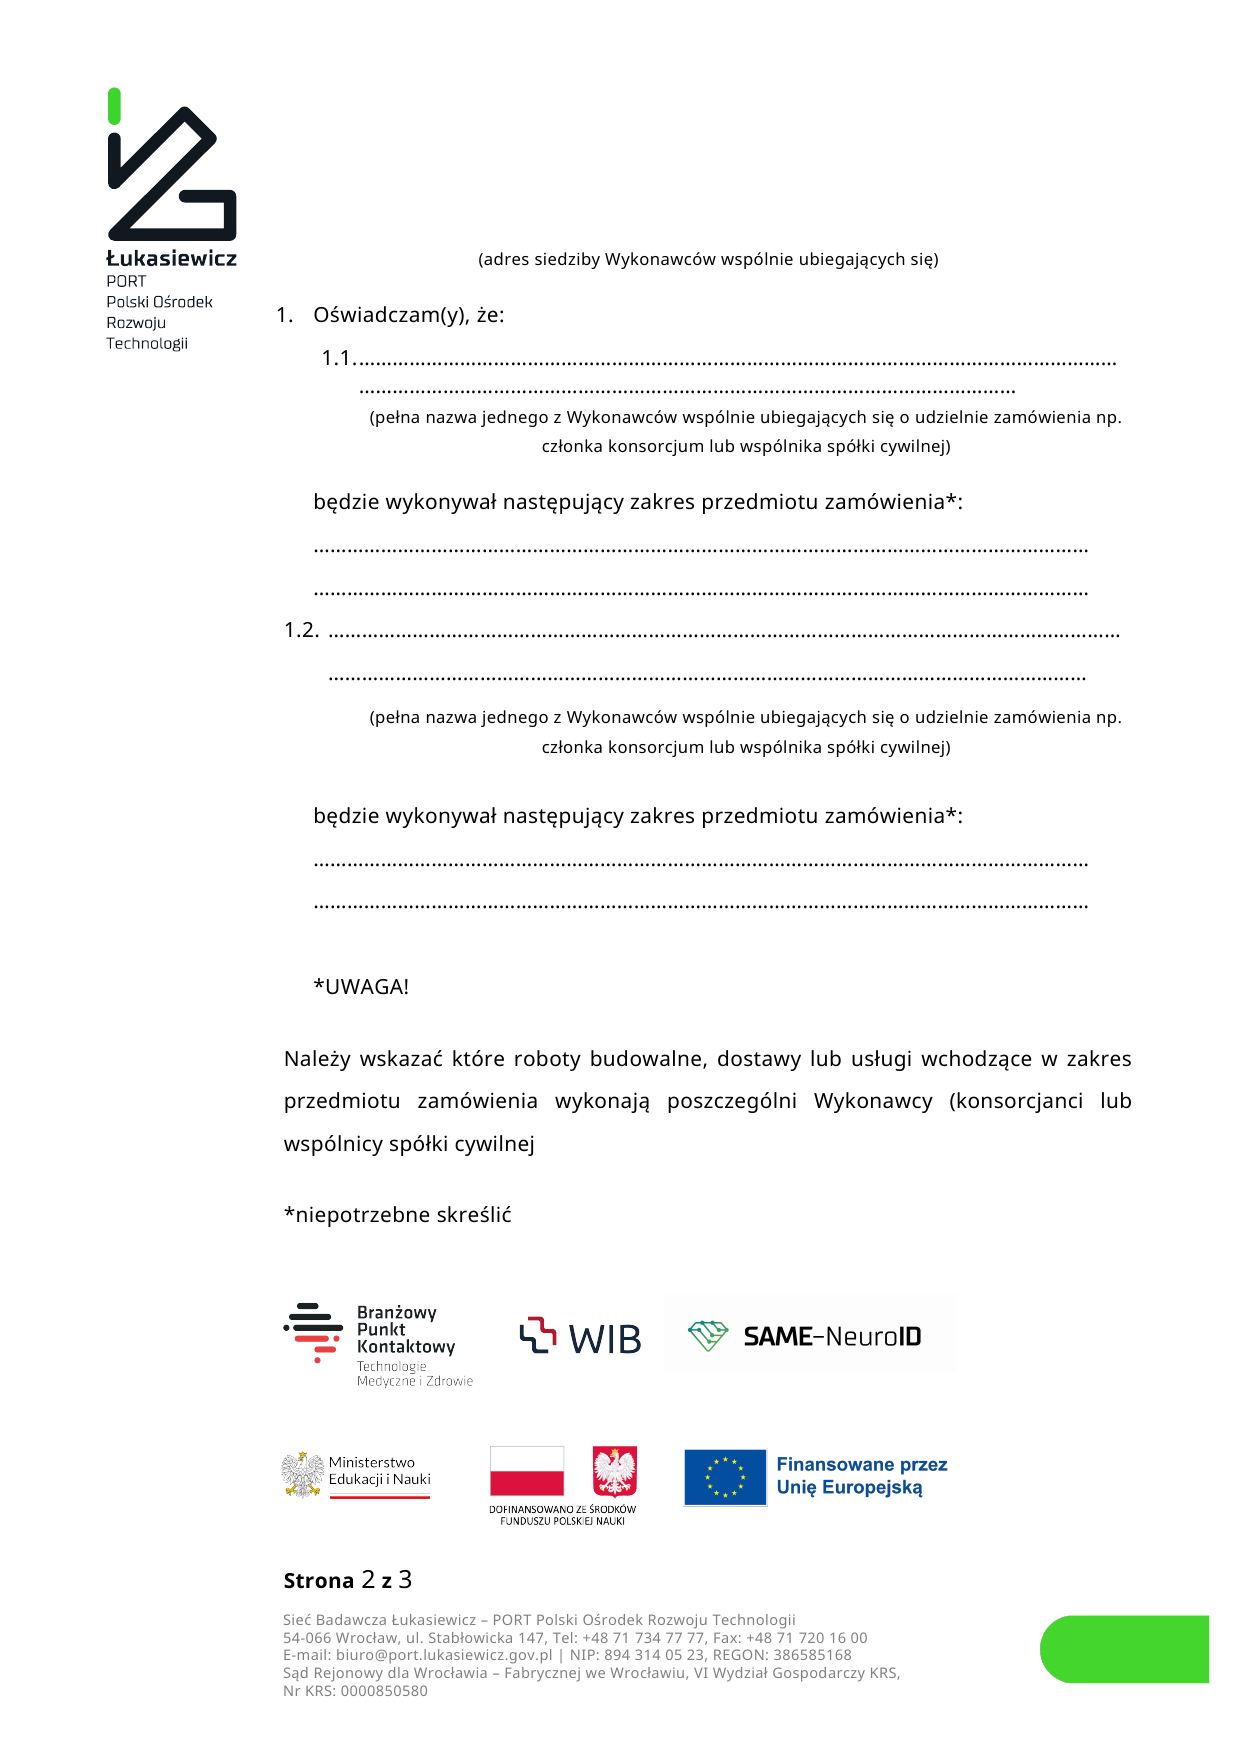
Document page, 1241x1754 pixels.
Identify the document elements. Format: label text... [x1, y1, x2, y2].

list będzie wykonywał następujący zakres przedmiotu zamówienia*: [313, 487, 1134, 516]
list …………………………………………………………………………………………………………………………………………………………………………………………………………………………………………………… [283, 615, 1134, 686]
list ………………………………………………………………………………………………………………………… [313, 573, 1134, 601]
list ………………………………………………………………………………………………………………………… [313, 530, 1134, 558]
text Należy wskazać które roboty budowalne, dostawy lub usługi wchodzące w zakres przedmiotu zamówienia wykonają poszczególni Wykonawcy (konsorcjanci lub wspólnicy spółki cywilnej [283, 1044, 1134, 1157]
list będzie wykonywał następujący zakres przedmiotu zamówienia*: [313, 801, 1134, 830]
list (pełna nazwa jednego z Wykonawców wspólnie ubiegających się o udzielnie zamówienia np. członka konsorcjum lub wspólnika spółki cywilnej) [358, 701, 1134, 759]
picture [464, 1421, 658, 1548]
picture [280, 1298, 478, 1393]
picture [270, 1440, 441, 1510]
list ……………………………………………………………………………………………………………………………………………………………………………………………………………………………… [321, 343, 1134, 400]
list (pełna nazwa jednego z Wykonawców wspólnie ubiegających się o udzielnie zamówienia np. członka konsorcjum lub wspólnika spółki cywilnej) [358, 400, 1134, 458]
list ………………………………………………………………………………………………………………………… [313, 844, 1134, 872]
picture [682, 1448, 988, 1507]
list Oświadczam(y), że: [276, 301, 1134, 329]
text *niepotrzebne skreślić [283, 1201, 1134, 1229]
text (adres siedziby Wykonawców wspólnie ubiegających się) [283, 242, 1134, 271]
picture [1036, 1611, 1239, 1752]
list ………………………………………………………………………………………………………………………… [313, 887, 1134, 915]
picture [495, 1291, 956, 1378]
list *UWAGA! [313, 972, 1134, 1000]
